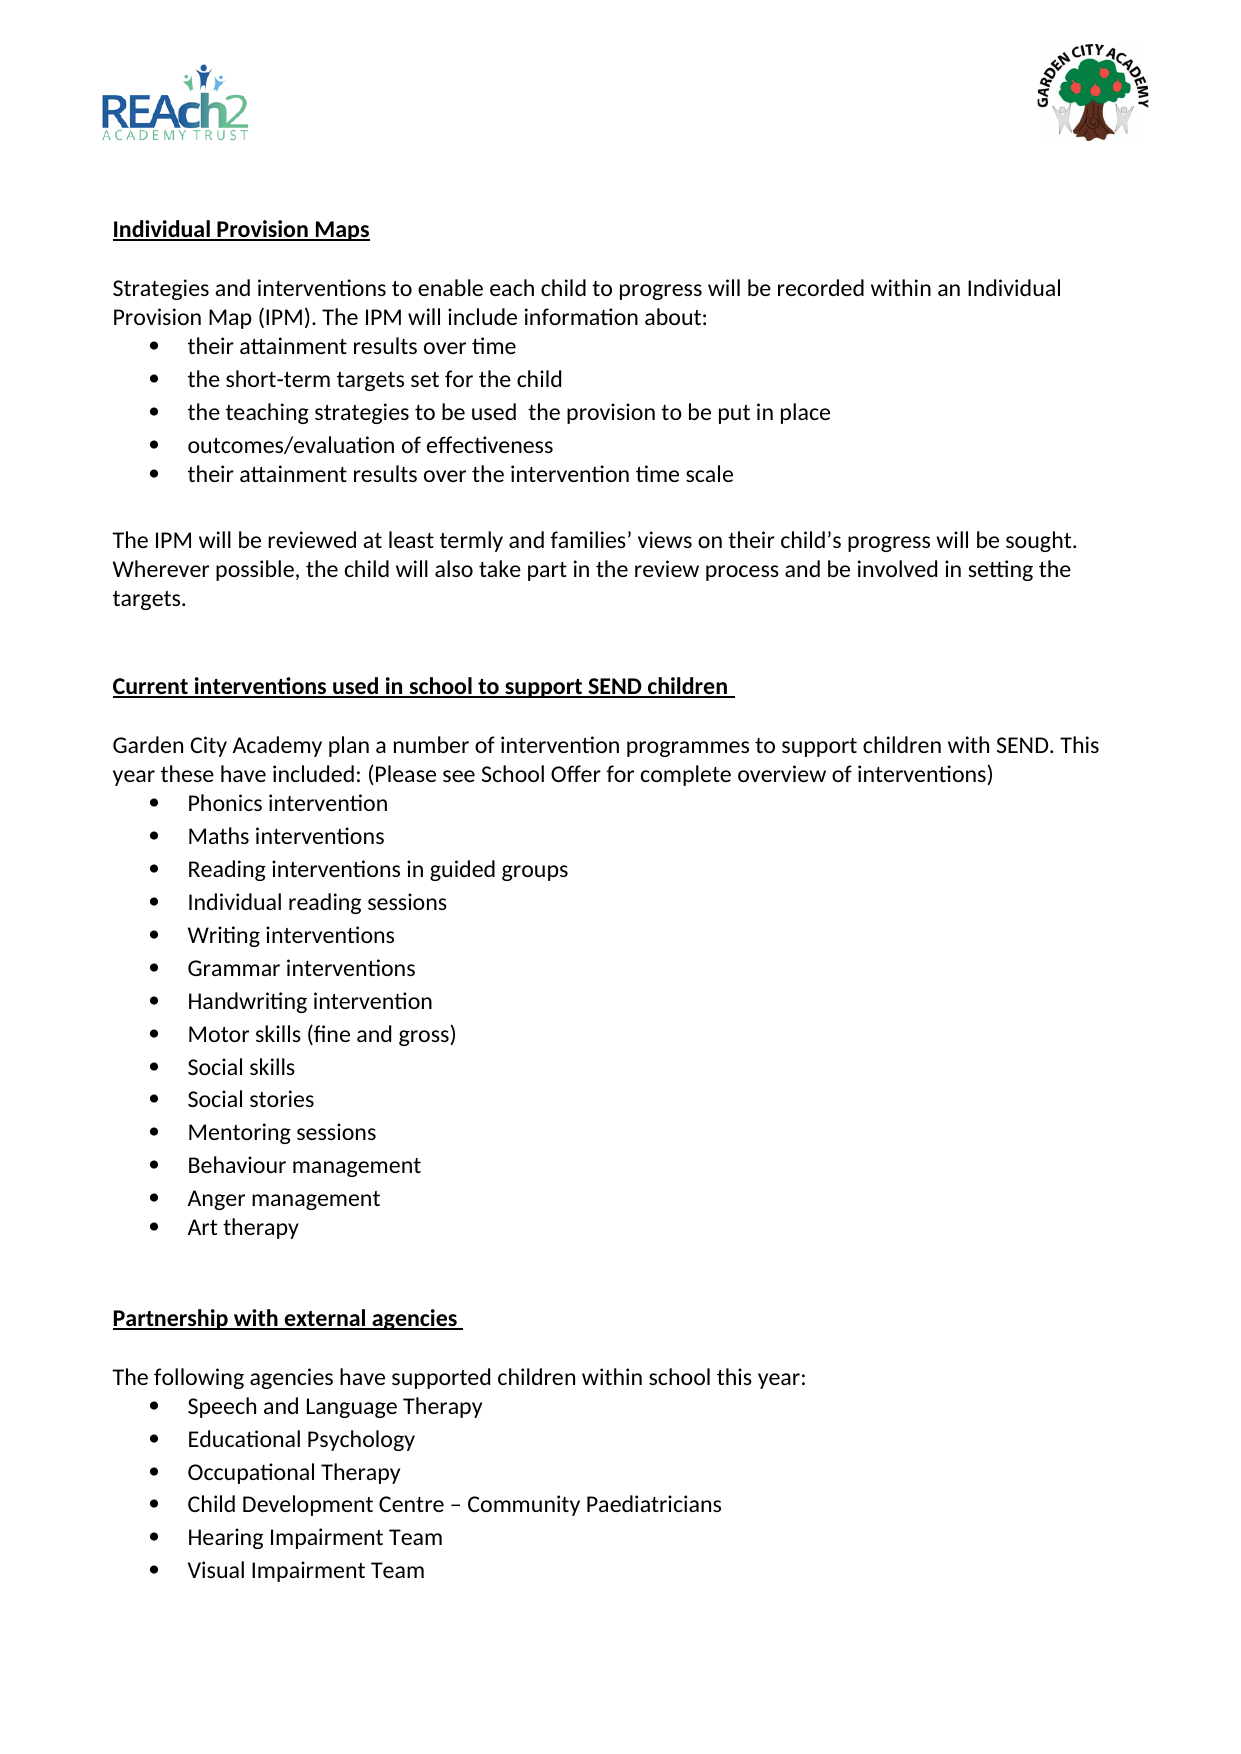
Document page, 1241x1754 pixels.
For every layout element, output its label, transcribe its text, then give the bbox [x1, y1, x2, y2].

list Motor skills (fine and gross) [150, 1019, 1128, 1048]
text Individual Provision Maps [112, 214, 1128, 244]
text Current interventions used in school to support SEND children [112, 671, 1128, 700]
list Art therapy [150, 1212, 1128, 1242]
text The following agencies have supported children within school this year: [112, 1362, 1128, 1391]
list Maths interventions [150, 821, 1128, 850]
list Social skills [150, 1052, 1128, 1081]
list Hearing Impairment Team [150, 1522, 1128, 1552]
list Handwriting intervention [150, 986, 1128, 1015]
list the teaching strategies to be used the provision to be put in place [150, 397, 1128, 426]
list Individual reading sessions [150, 887, 1128, 916]
text Strategies and interventions to enable each child to progress will be recorded within an Individual Provision Map (IPM). The IPM will include information about: [112, 273, 1128, 331]
list Speech and Language Therapy [150, 1391, 1128, 1420]
text The IPM will be reviewed at least termly and families’ views on their child’s progress will be sought. Wherever possible, the child will also take part in the review process and be involved in setting the targets. [112, 525, 1128, 613]
list outcomes/evaluation of effectiveness [150, 430, 1128, 459]
list Anger management [150, 1183, 1128, 1212]
list Occupational Therapy [150, 1457, 1128, 1486]
list Behaviour management [150, 1150, 1128, 1179]
list their attainment results over the intervention time scale [150, 459, 1128, 488]
list Social stories [150, 1084, 1128, 1114]
list their attainment results over time [150, 331, 1128, 361]
picture [100, 64, 249, 141]
text Garden City Academy plan a number of intervention programmes to support children with SEND. This year these have included: (Please see School Offer for complete overview of interventions) [112, 730, 1128, 788]
list Reading interventions in guided groups [150, 854, 1128, 883]
list Educational Psychology [150, 1424, 1128, 1453]
text Partnership with external agencies [112, 1303, 1128, 1332]
list Grammar interventions [150, 953, 1128, 982]
list Phonics intervention [150, 788, 1128, 817]
list the short-term targets set for the child [150, 364, 1128, 393]
list Mentoring sessions [150, 1117, 1128, 1147]
list Visual Impairment Team [150, 1555, 1128, 1584]
list Child Development Centre – Community Paediatricians [150, 1489, 1128, 1519]
list Writing interventions [150, 920, 1128, 949]
picture [1037, 44, 1149, 141]
